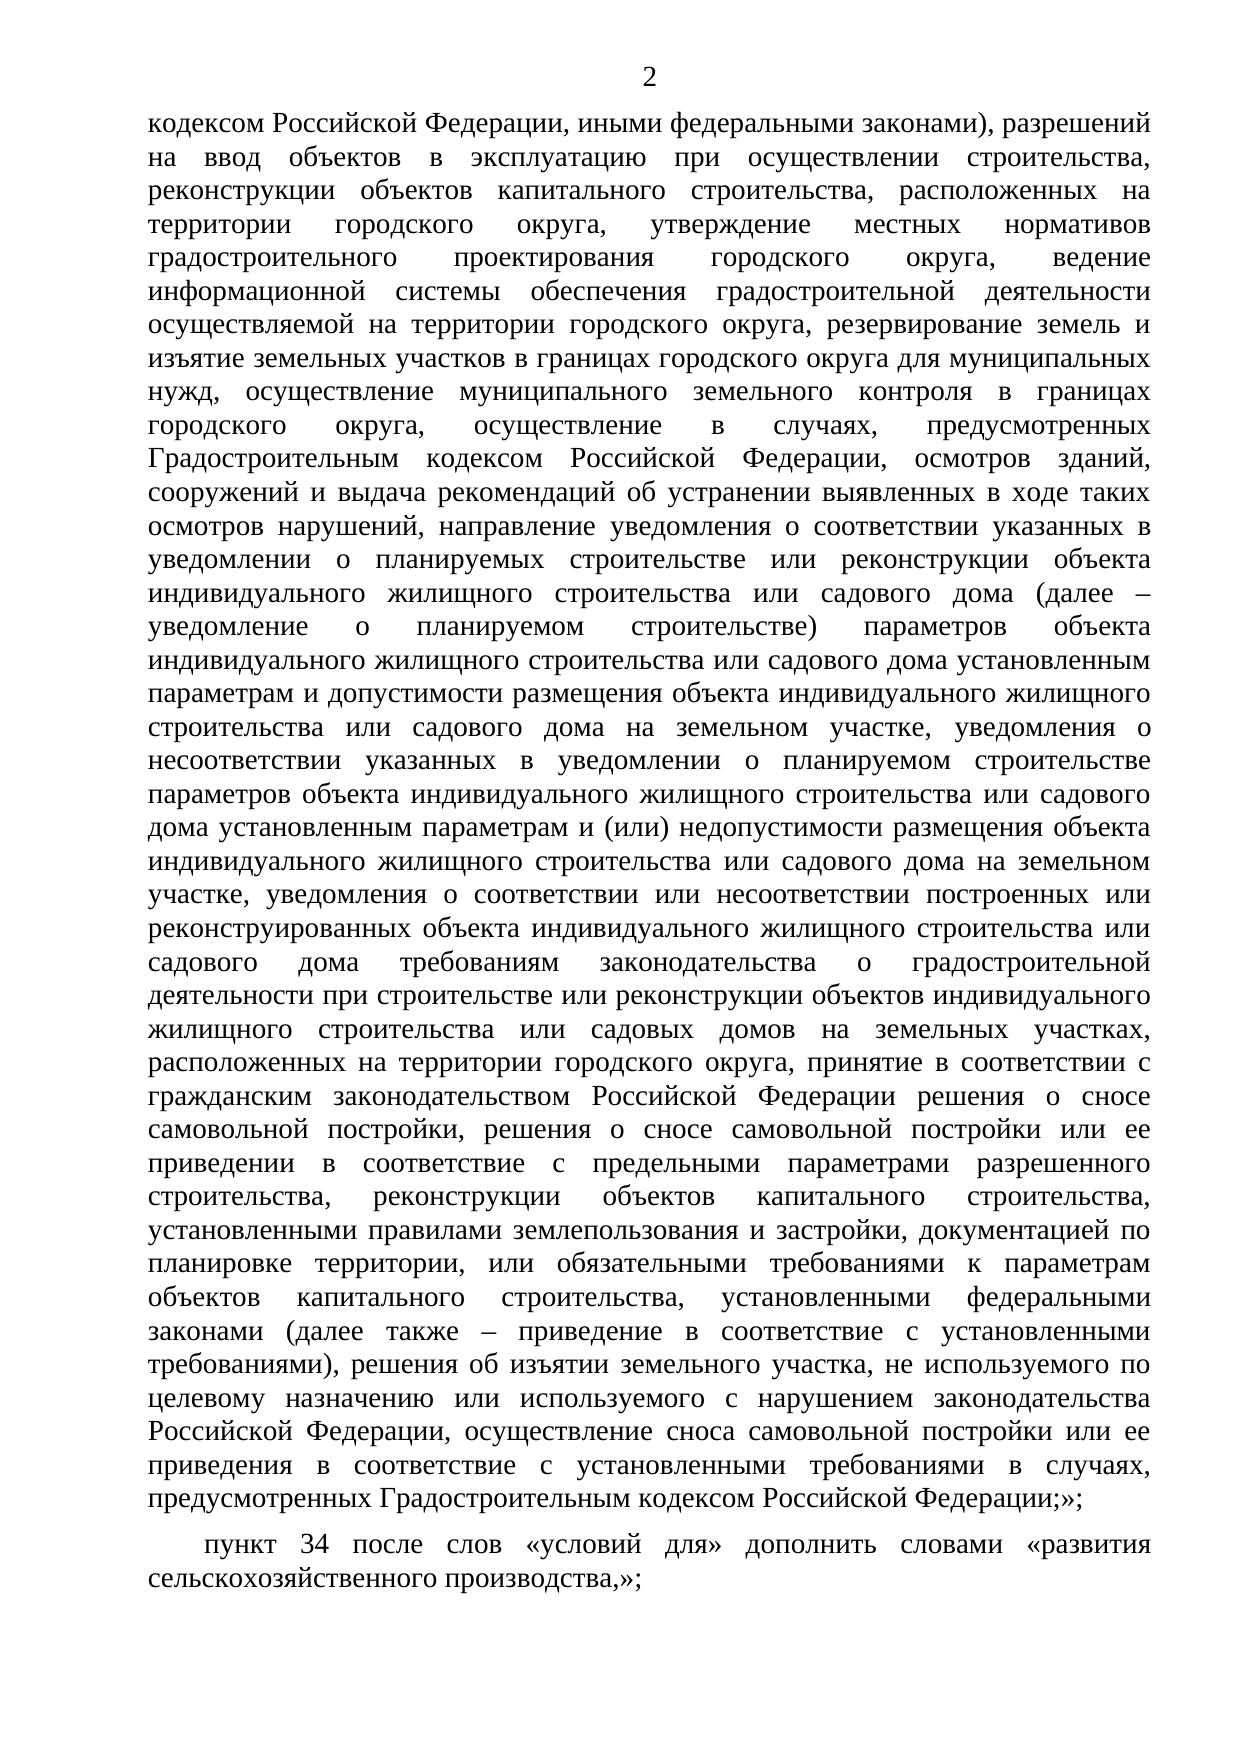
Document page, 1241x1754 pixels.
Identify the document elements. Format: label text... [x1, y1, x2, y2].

text пункт 34 после слов «условий для» дополнить словами «развития сельскохозяйственного производства,»; [148, 1526, 1152, 1593]
text 2 [148, 59, 1152, 93]
text кодексом Российской Федерации, иными федеральными законами), разрешений на ввод объектов в эксплуатацию при осуществлении строительства, реконструкции объектов капитального строительства, расположенных на территории городского округа, утверждение местных нормативов градостроительного проектирования городского округа, ведение информационной системы обеспечения градостроительной деятельности осуществляемой на территории городского округа, резервирование земель и изъятие земельных участков в границах городского округа для муниципальных нужд, осуществление муниципального земельного контроля в границах городского округа, осуществление в случаях, предусмотренных Градостроительным кодексом Российской Федерации, осмотров зданий, сооружений и выдача рекомендаций об устранении выявленных в ходе таких осмотров нарушений, направление уведомления о соответствии указанных в уведомлении о планируемых строительстве или реконструкции объекта индивидуального жилищного строительства или садового дома (далее – уведомление о планируемом строительстве) параметров объекта индивидуального жилищного строительства или садового дома установленным параметрам и допустимости размещения объекта индивидуального жилищного строительства или садового дома на земельном участке, уведомления о несоответствии указанных в уведомлении о планируемом строительстве параметров объекта индивидуального жилищного строительства или садового дома установленным параметрам и (или) недопустимости размещения объекта индивидуального жилищного строительства или садового дома на земельном участке, уведомления о соответствии или несоответствии построенных или реконструированных объекта индивидуального жилищного строительства или садового дома требованиям законодательства о градостроительной деятельности при строительстве или реконструкции объектов индивидуального жилищного строительства или садовых домов на земельных участках, расположенных на территории городского округа, принятие в соответствии с гражданским законодательством Российской Федерации решения о сносе самовольной постройки, решения о сносе самовольной постройки или ее приведении в соответствие с предельными параметрами разрешенного строительства, реконструкции объектов капитального строительства, установленными правилами землепользования и застройки, документацией по планировке территории, или обязательными требованиями к параметрам объектов капитального строительства, установленными федеральными законами (далее также – приведение в соответствие с установленными требованиями), решения об изъятии земельного участка, не используемого по целевому назначению или используемого с нарушением законодательства Российской Федерации, осуществление сноса самовольной постройки или ее приведения в соответствие с установленными требованиями в случаях, предусмотренных Градостроительным кодексом Российской Федерации;»; [148, 105, 1152, 1514]
